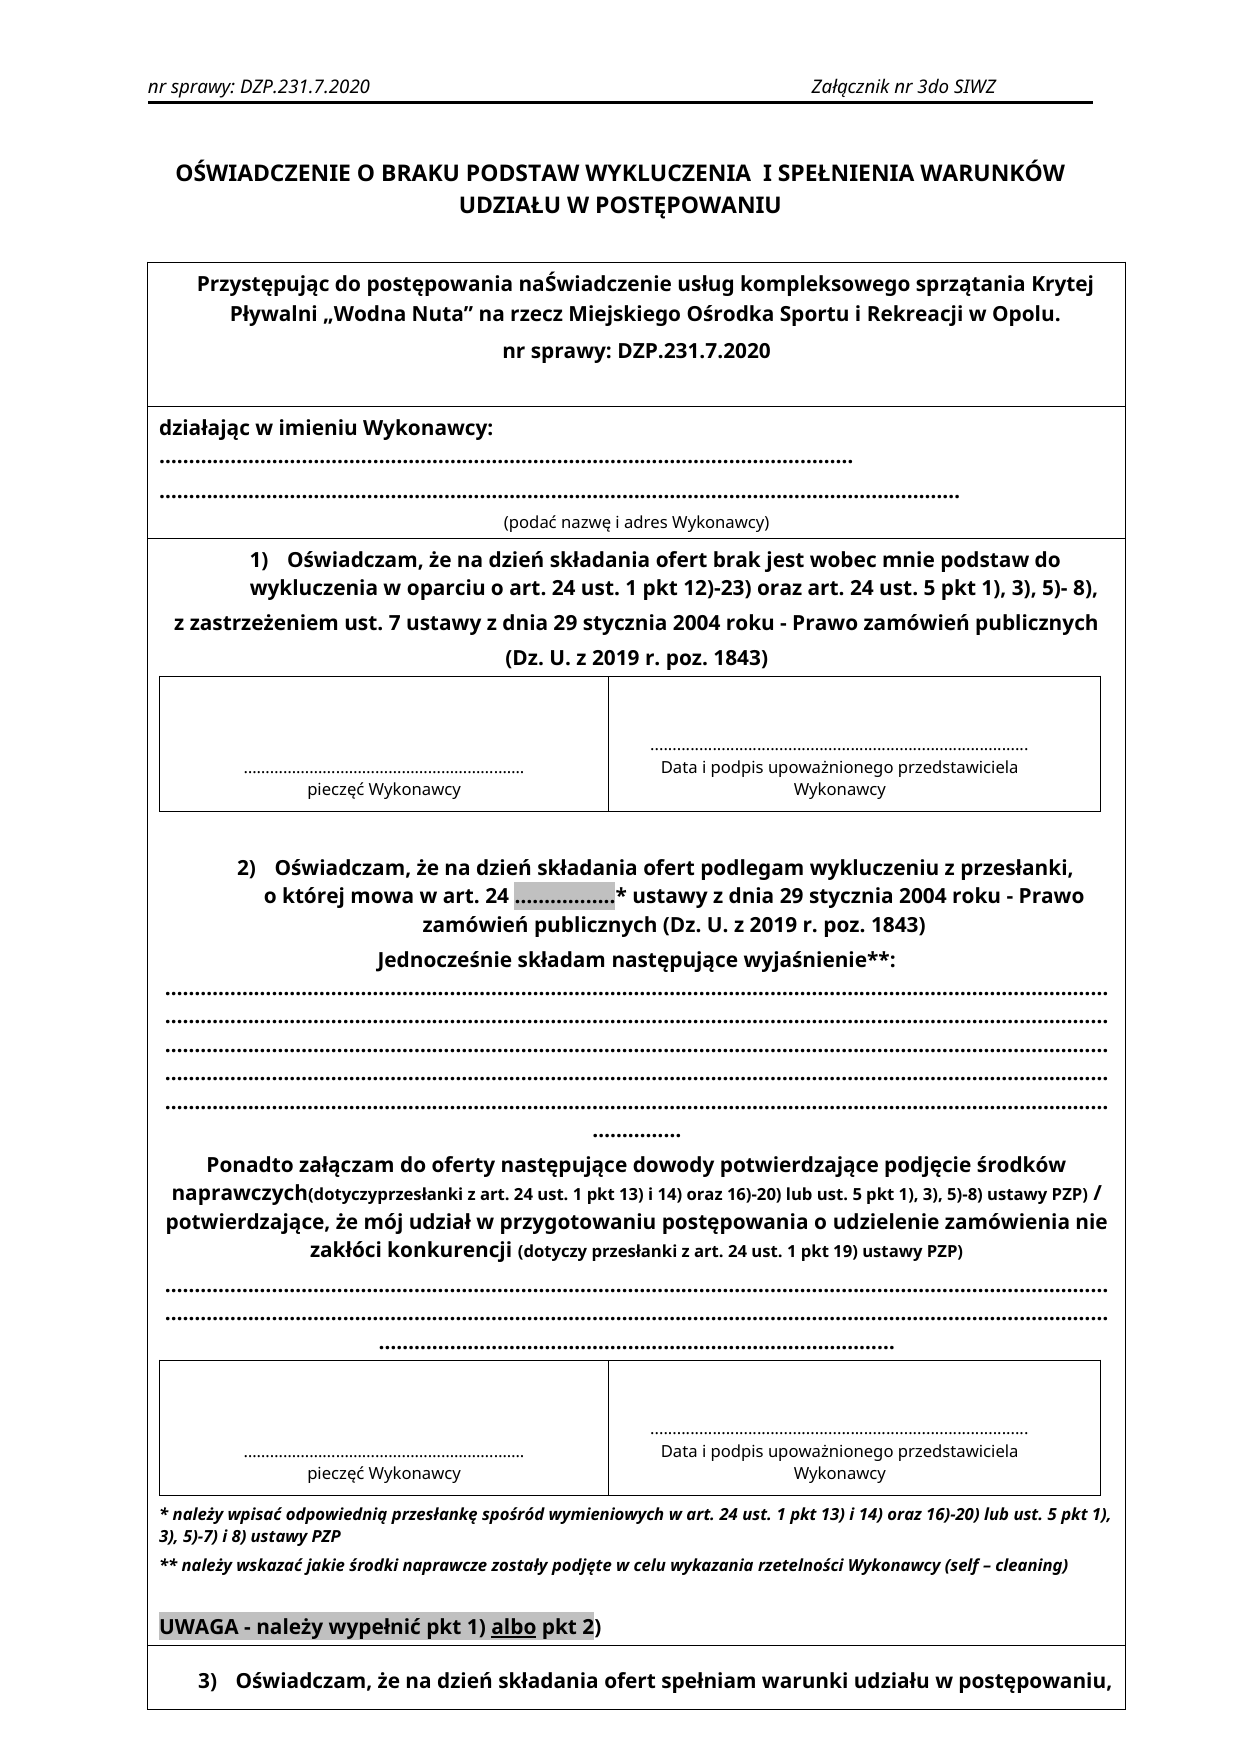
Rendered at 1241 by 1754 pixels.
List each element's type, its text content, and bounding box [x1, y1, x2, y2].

table_header Przystępując do postępowania naŚwiadczenie usług kompleksowego sprzątania Krytej Pływalni „Wodna Nuta” na rzecz Miejskiego Ośrodka Sportu i Rekreacji w Opolu. nr sprawy: DZP.231.7.2020 [148, 263, 1125, 406]
table_cell działając w imieniu Wykonawcy:……………………………………………………………………………………………………… ……………………………………………………………………………………………………………………… (podać nazwę i adres Wykonawcy) [148, 407, 1125, 538]
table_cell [148, 1646, 1125, 1708]
text OŚWIADCZENIE O BRAKU PODSTAW WYKLUCZENIA I SPEŁNIENIA WARUNKÓW UDZIAŁU W POSTĘPOWANIU [148, 157, 1093, 220]
table_cell Oświadczam, że na dzień składania ofert brak jest wobec mnie podstaw do wykluczenia w oparciu o art. 24 ust. 1 pkt 12)-23) oraz art. 24 ust. 5 pkt 1), 3), 5)- 8), z zastrzeżeniem ust. 7 ustawy z dnia 29 stycznia 2004 roku - Prawo zamówień publicznych (Dz. U. z 2019 r. poz. 1843) Oświadczam, że na dzień składania ofert podlegam wykluczeniu z przesłanki, o której mowa w art. 24 ……………..* ustawy z dnia 29 stycznia 2004 roku - Prawo zamówień publicznych (Dz. U. z 2019 r. poz. 1843) Jednocześnie składam następujące wyjaśnienie**: ……………………………………………………………………………………………………………………………………………………………………………………………………………………………………………………………………………………………………………………………………………………………………………………………………………………………………………………………………………………………………………………………………………………………………………………………………………………………………………………………………………………………………………………………………………… Ponadto załączam do oferty następujące dowody potwierdzające podjęcie środków naprawczych(dotyczyprzesłanki z art. 24 ust. 1 pkt 13) i 14) oraz 16)-20) lub ust. 5 pkt 1), 3), 5)-8) ustawy PZP) / potwierdzające, że mój udział w przygotowaniu postępowania o udzielenie zamówienia nie zakłóci konkurencji (dotyczy przesłanki z art. 24 ust. 1 pkt 19) ustawy PZP) ……………………………………………………………………………………………………………………………………………………………………………………………………………………………………………………………………………………………………………………………………………………………………… * należy wpisać odpowiednią przesłankę spośród wymieniowych w art. 24 ust. 1 pkt 13) i 14) oraz 16)-20) lub ust. 5 pkt 1), 3), 5)-7) i 8) ustawy PZP ** należy wskazać jakie środki naprawcze zostały podjęte w celu wykazania rzetelności Wykonawcy (self – cleaning) UWAGA - należy wypełnić pkt 1) albo pkt 2) [148, 539, 1125, 1644]
